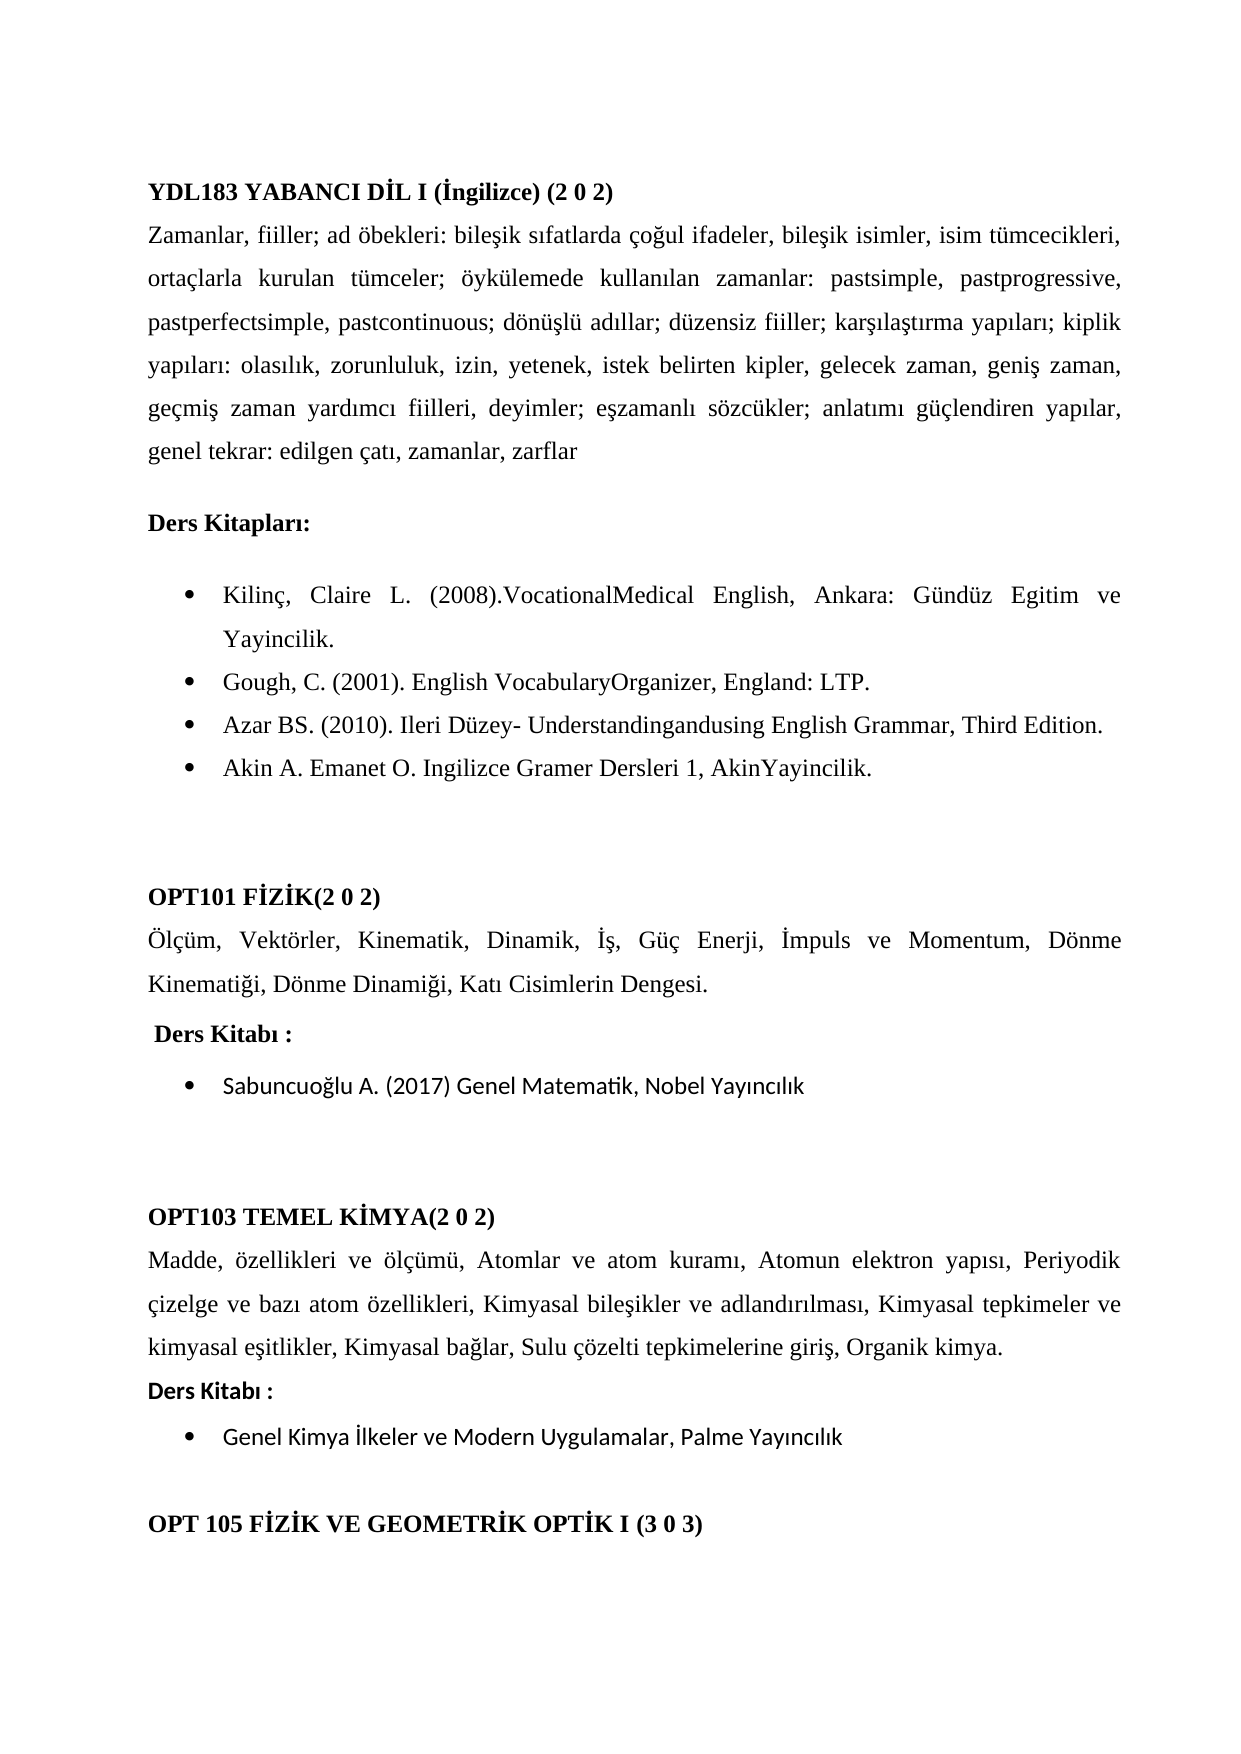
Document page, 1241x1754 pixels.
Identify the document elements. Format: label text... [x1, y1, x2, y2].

text OPT103 TEMEL KİMYA(2 0 2) [148, 1202, 1122, 1231]
text YDL183 YABANCI DİL I (İngilizce) (2 0 2) [148, 177, 1122, 206]
text Ders Kitabı : [148, 1375, 1122, 1406]
text Zamanlar, fiiller; ad öbekleri: bileşik sıfatlarda çoğul ifadeler, bileşik isimler, isim tümcecikleri, ortaçlarla kurulan tümceler; öykülemede kullanılan zamanlar: pastsimple, pastprogressive, pastperfectsimple, pastcontinuous; dönüşlü adıllar; düzensiz fiiller; karşılaştırma yapıları; kiplik yapıları: olasılık, zorunluluk, izin, yetenek, istek belirten kipler, gelecek zaman, geniş zaman, geçmiş zaman yardımcı fiilleri, deyimler; eşzamanlı sözcükler; anlatımı güçlendiren yapılar, genel tekrar: edilgen çatı, zamanlar, zarflar [148, 220, 1122, 465]
list Akin A. Emanet O. Ingilizce Gramer Dersleri 1, AkinYayincilik. [185, 753, 1122, 782]
list Sabuncuoğlu A. (2017) Genel Matematik, Nobel Yayıncılık [185, 1071, 1122, 1101]
list Gough, C. (2001). English VocabularyOrganizer, England: LTP. [185, 667, 1122, 696]
text Madde, özellikleri ve ölçümü, Atomlar ve atom kuramı, Atomun elektron yapısı, Periyodik çizelge ve bazı atom özellikleri, Kimyasal bileşikler ve adlandırılması, Kimyasal tepkimeler ve kimyasal eşitlikler, Kimyasal bağlar, Sulu çözelti tepkimelerine giriş, Organik kimya. [148, 1246, 1122, 1361]
title Ders Kitabı : [0, 1019, 1240, 1048]
list Genel Kimya İlkeler ve Modern Uygulamalar, Palme Yayıncılık [185, 1421, 1122, 1451]
list Kilinç, Claire L. (2008).VocationalMedical English, Ankara: Gündüz Egitim ve Yayincilik. [185, 581, 1122, 652]
text OPT 105 FİZİK VE GEOMETRİK OPTİK I (3 0 3) [148, 1509, 1122, 1538]
text Ölçüm, Vektörler, Kinematik, Dinamik, İş, Güç Enerji, İmpuls ve Momentum, Dönme Kinematiği, Dönme Dinamiği, Katı Cisimlerin Dengesi. [148, 926, 1122, 997]
text OPT101 FİZİK(2 0 2) [148, 882, 1122, 911]
text Ders Kitapları: [148, 508, 1122, 537]
list Azar BS. (2010). Ileri Düzey- Understandingandusing English Grammar, Third Edition. [185, 710, 1122, 739]
